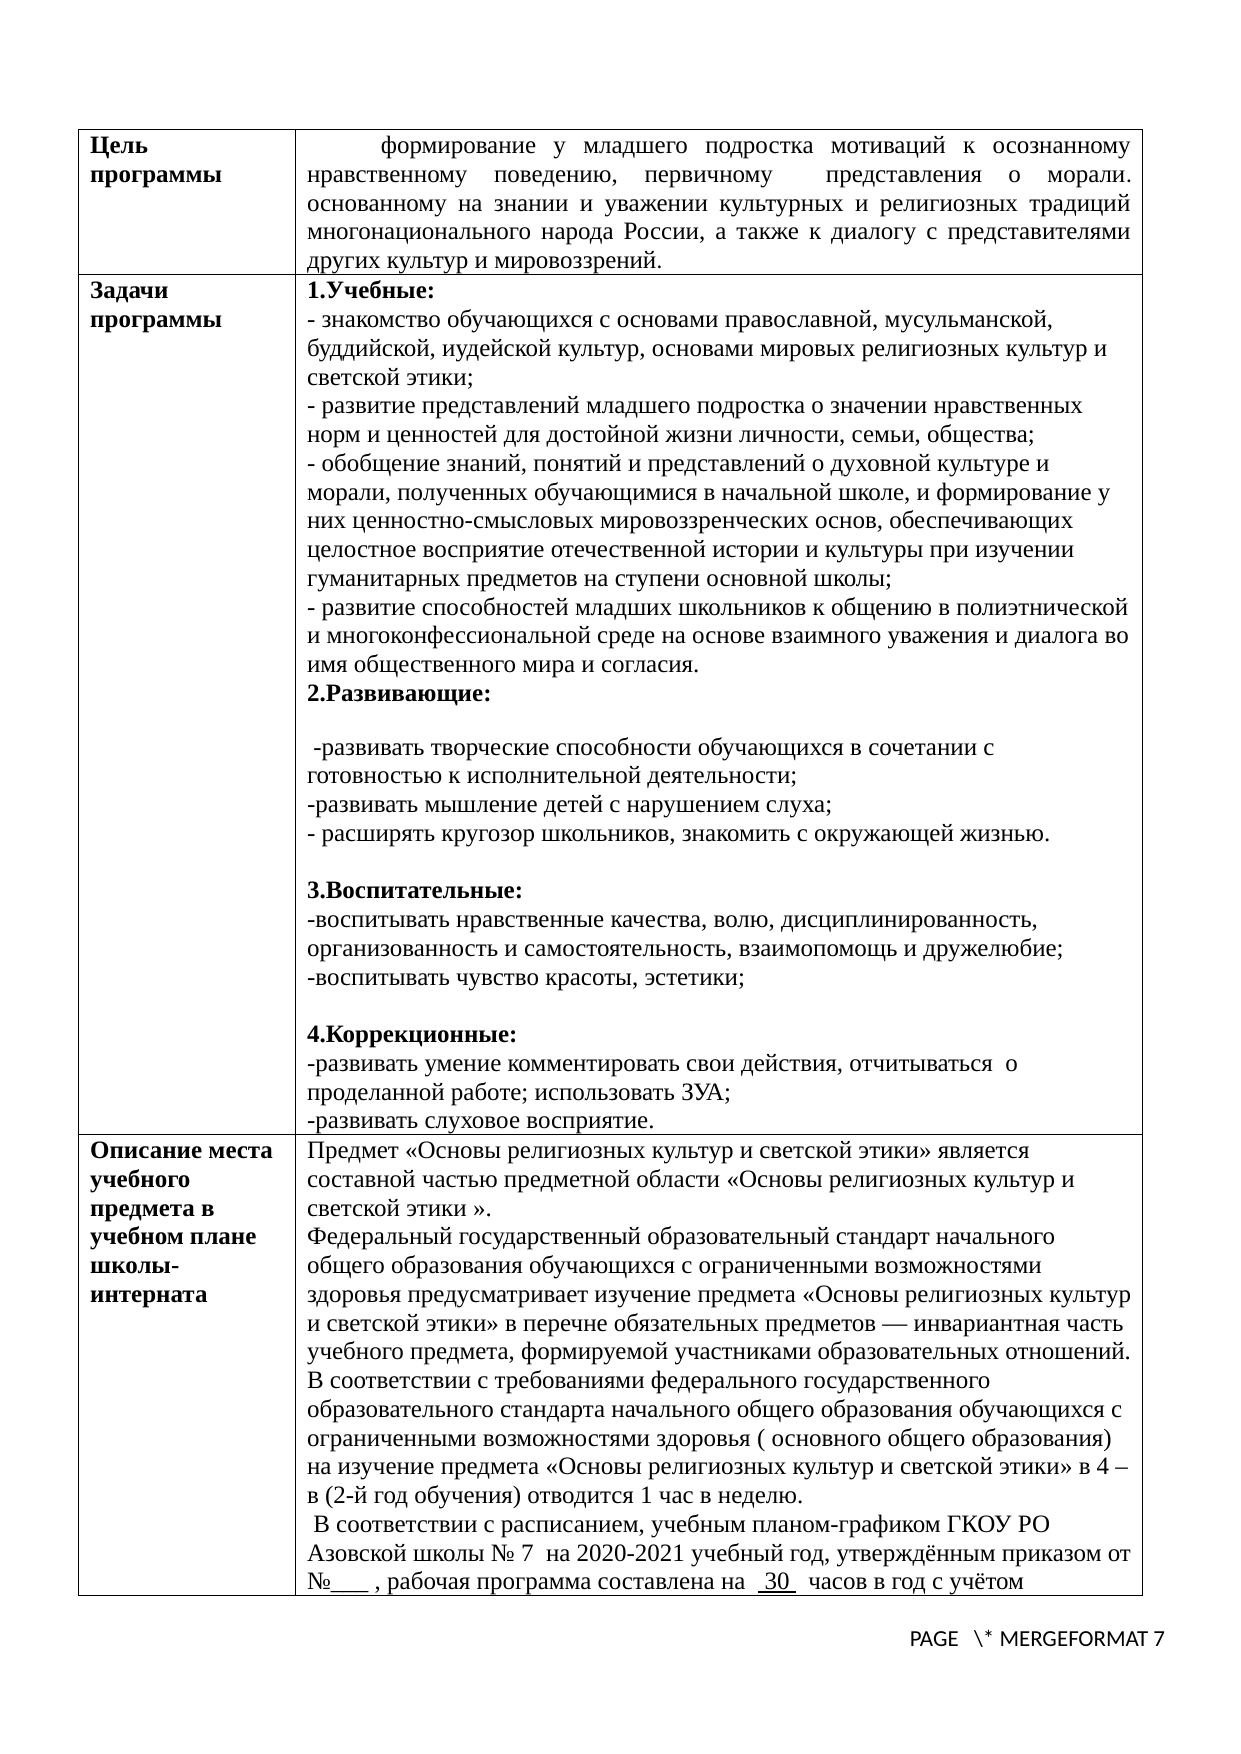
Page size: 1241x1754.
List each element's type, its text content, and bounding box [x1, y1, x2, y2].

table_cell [296, 1135, 1142, 1595]
table_cell 1.Учебные: - знакомство обучающихся с основами православной, мусульманской, буддийской, иудейской культур, основами мировых религиозных культур и светской этики; - развитие представлений младшего подростка о значении нравственных норм и ценностей для достойной жизни личности, семьи, общества; - обобщение знаний, понятий и представлений о духовной культуре и морали, полученных обучающимися в начальной школе, и формирование у них ценностно-смысловых мировоззренческих основ, обеспечивающих целостное восприятие отечественной истории и культуры при изучении гуманитарных предметов на ступени основной школы; - развитие способностей младших школьников к общению в полиэтнической и многоконфессиональной среде на основе взаимного уважения и диалога во имя общественного мира и согласия. 2.Развивающие: -развивать творческие способности обучающихся в сочетании с готовностью к исполнительной деятельности; -развивать мышление детей с нарушением слуха; - расширять кругозор школьников, знакомить с окружающей жизнью. 3.Воспитательные: -воспитывать нравственные качества, волю, дисциплинированность, организованность и самостоятельность, взаимопомощь и дружелюбие; -воспитывать чувство красоты, эстетики; 4.Коррекционные: -развивать умение комментировать свои действия, отчитываться о проделанной работе; использовать ЗУА; -развивать слуховое восприятие. [296, 275, 1142, 1134]
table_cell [79, 1135, 295, 1595]
table_header формирование у младшего подростка мотиваций к осознанному нравственному поведению, первичному представления о морали. основанному на знании и уважении культурных и религиозных традиций многонационального народа России, а также к диалогу с представителями других культур и мировоззрений. [296, 130, 1142, 274]
table_header Цель программы [79, 130, 295, 274]
table_cell Задачи программы [79, 275, 295, 1134]
